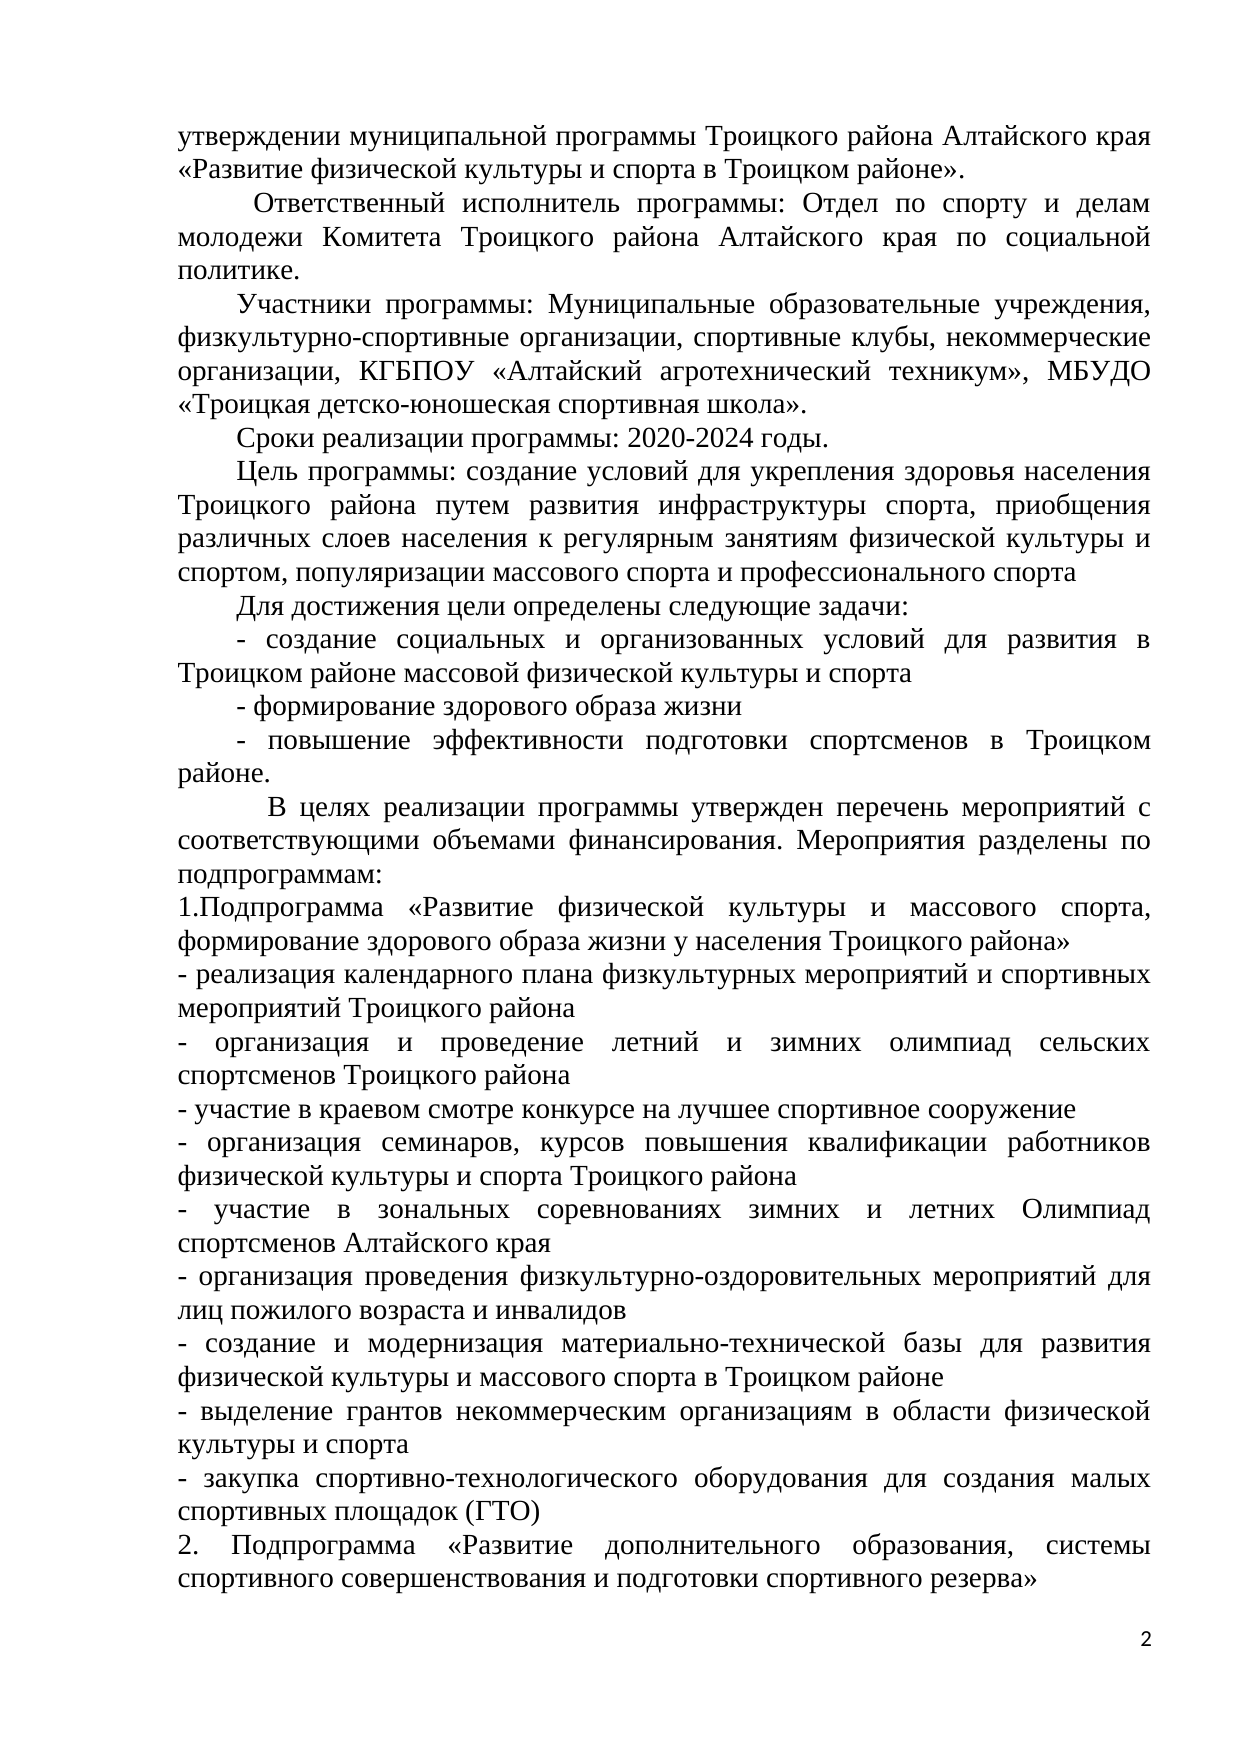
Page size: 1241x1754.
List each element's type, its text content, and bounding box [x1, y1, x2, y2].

list В целях реализации программы утвержден перечень мероприятий с соответствующими объемами финансирования. Мероприятия разделены по подпрограммам: [177, 789, 1152, 889]
text - создание социальных и организованных условий для развития в Троицком районе массовой физической культуры и спорта [177, 621, 1152, 688]
list - создание и модернизация материально-технической базы для развития физической культуры и массового спорта в Троицком районе [177, 1326, 1152, 1393]
list - реализация календарного плана физкультурных мероприятий и спортивных мероприятий Троицкого района [177, 957, 1152, 1024]
text Сроки реализации программы: 2020-2024 годы. [177, 420, 1152, 453]
list - организация проведения физкультурно-оздоровительных мероприятий для лиц пожилого возраста и инвалидов [177, 1258, 1152, 1326]
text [177, 118, 1152, 185]
list - организация и проведение летний и зимних олимпиад сельских спортсменов Троицкого района [177, 1024, 1152, 1091]
text Для достижения цели определены следующие задачи: [177, 588, 1152, 621]
list - выделение грантов некоммерческим организациям в области физической культуры и спорта [177, 1393, 1152, 1460]
list 2. Подпрограмма «Развитие дополнительного образования, системы спортивного совершенствования и подготовки спортивного резерва» [177, 1527, 1152, 1594]
text Участники программы: Муниципальные образовательные учреждения, физкультурно-спортивные организации, спортивные клубы, некоммерческие организации, КГБПОУ «Алтайский агротехнический техникум», МБУДО «Троицкая детско-юношеская спортивная школа». [177, 286, 1152, 420]
text Цель программы: создание условий для укрепления здоровья населения Троицкого района путем развития инфраструктуры спорта, приобщения различных слоев населения к регулярным занятиям физической культуры и спортом, популяризации массового спорта и профессионального спорта [177, 453, 1152, 588]
list - участие в краевом смотре конкурсе на лучшее спортивное сооружение [177, 1091, 1152, 1124]
list - организация семинаров, курсов повышения квалификации работников физической культуры и спорта Троицкого района [177, 1124, 1152, 1191]
text - повышение эффективности подготовки спортсменов в Троицком районе. [177, 722, 1152, 789]
list 1.Подпрограмма «Развитие физической культуры и массового спорта, формирование здорового образа жизни у населения Троицкого района» [177, 889, 1152, 957]
list - закупка спортивно-технологического оборудования для создания малых спортивных площадок (ГТО) [177, 1460, 1152, 1527]
list - участие в зональных соревнованиях зимних и летних Олимпиад спортсменов Алтайского края [177, 1191, 1152, 1258]
text - формирование здорового образа жизни [177, 688, 1152, 722]
text Ответственный исполнитель программы: Отдел по спорту и делам молодежи Комитета Троицкого района Алтайского края по социальной политике. [177, 185, 1152, 286]
